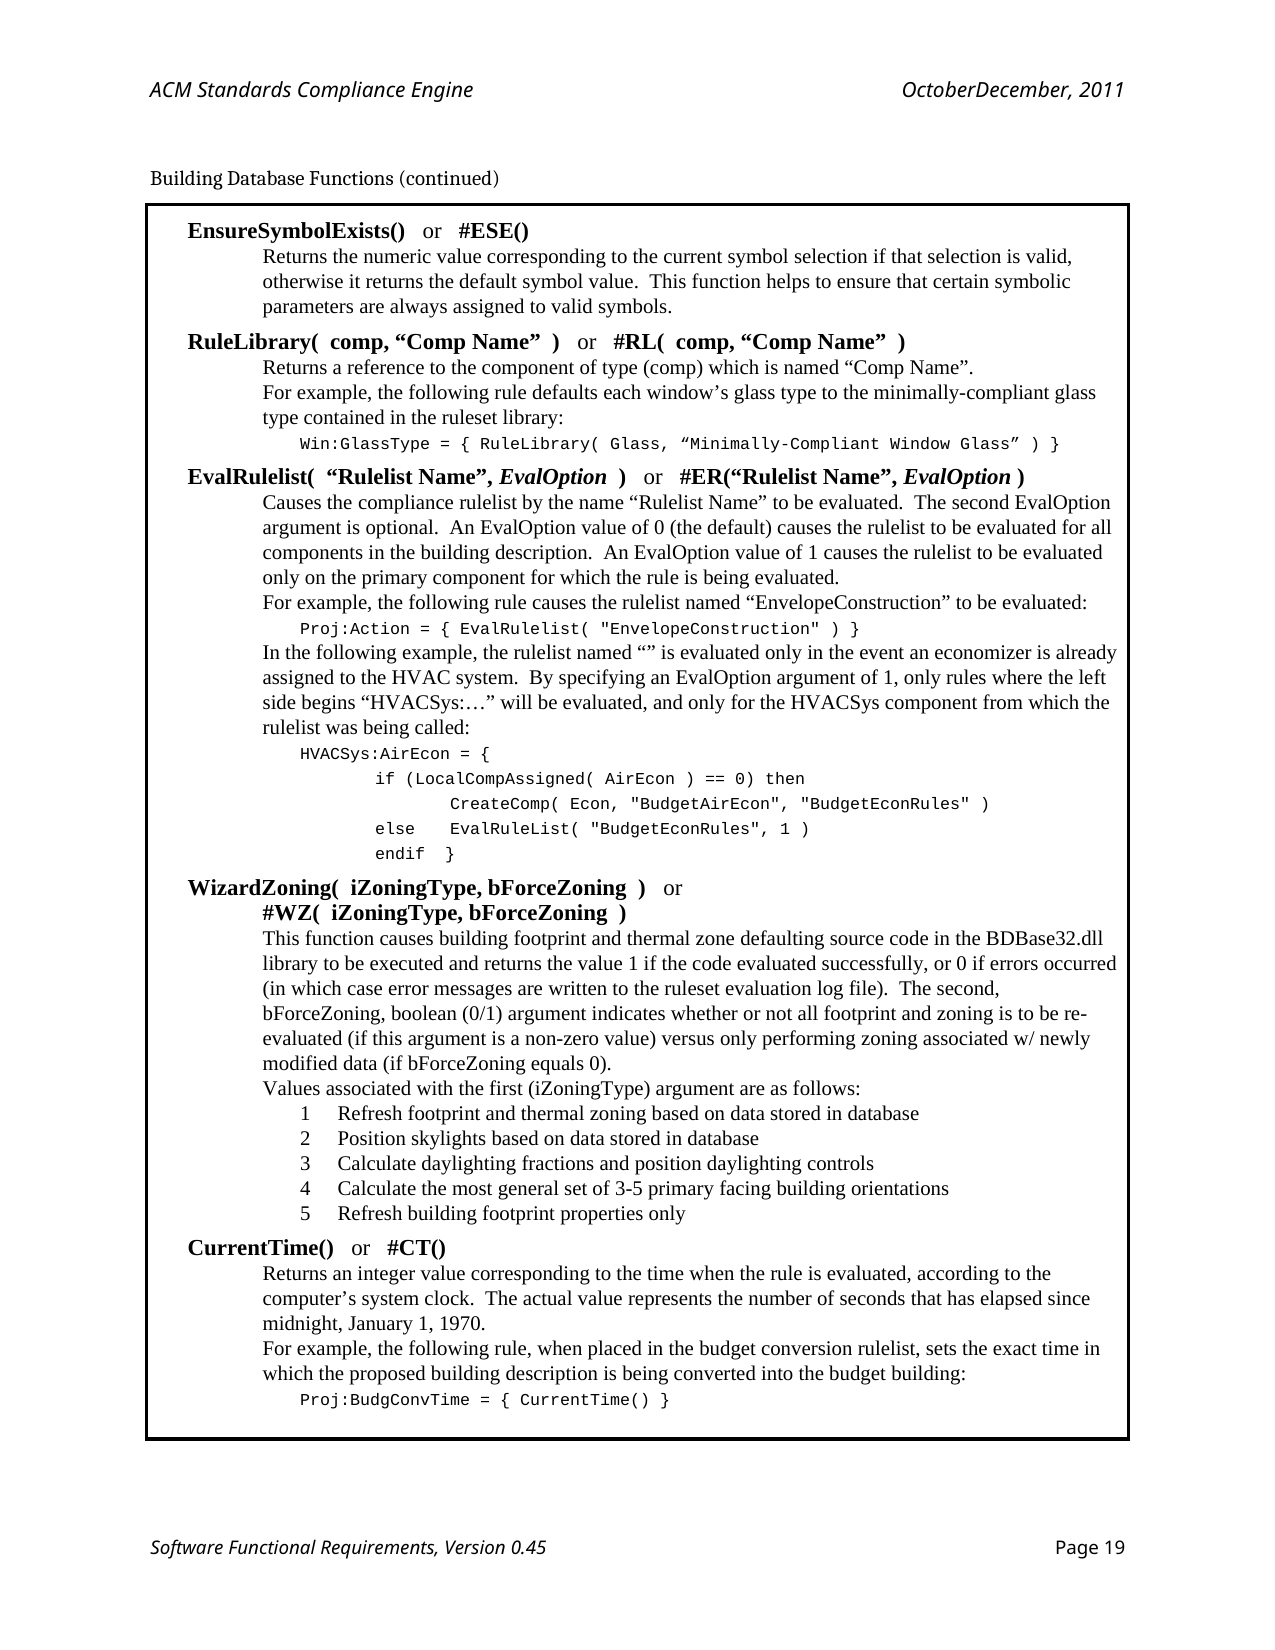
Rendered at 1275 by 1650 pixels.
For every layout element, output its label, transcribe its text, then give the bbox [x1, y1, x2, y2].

text For example, the following rule defaults each window’s glass type to the minimally-compliant glass type contained in the ruleset library: [150, 379, 1125, 429]
text Proj:BudgConvTime = { CurrentTime() } [148, 1380, 1127, 1437]
text For example, the following rule, when placed in the budget conversion rulelist, sets the exact time in which the proposed building description is being converted into the budget building: [150, 1335, 1125, 1380]
text HVACSys:AirEcon = { if (LocalCompAssigned( AirEcon ) == 0) then CreateComp( Econ, "BudgetAirEcon", "BudgetEconRules" ) else EvalRuleList( "BudgetEconRules", 1 ) endif } [150, 739, 1125, 864]
text RuleLibrary( comp, “Comp Name” ) or #RL( comp, “Comp Name” ) Returns a reference to the component of type (comp) which is named “Comp Name”. [150, 329, 1125, 379]
text In the following example, the rulelist named “” is evaluated only in the event an economizer is already assigned to the HVAC system. By specifying an EvalOption argument of 1, only rules where the left side begins “HVACSys:…” will be evaluated, and only for the HVACSys component from which the rulelist was being called: [150, 639, 1125, 739]
text For example, the following rule causes the rulelist named “EnvelopeConstruction” to be evaluated: [150, 589, 1125, 614]
text EvalRulelist( “Rulelist Name”, EvalOption ) or #ER(“Rulelist Name”, EvalOption ) Causes the compliance rulelist by the name “Rulelist Name” to be evaluated. The second EvalOption argument is optional. An EvalOption value of 0 (the default) causes the rulelist to be evaluated for all components in the building description. An EvalOption value of 1 causes the rulelist to be evaluated only on the primary component for which the rule is being evaluated. [150, 464, 1125, 589]
text CurrentTime() or #CT() Returns an integer value corresponding to the time when the rule is evaluated, according to the computer’s system clock. The actual value represents the number of seconds that has elapsed since , . [150, 1235, 1125, 1335]
text WizardZoning( iZoningType, bForceZoning ) or #WZ( iZoningType, bForceZoning ) This function causes building footprint and thermal zone defaulting source code in the BDBase32.dll library to be executed and returns the value 1 if the code evaluated successfully, or 0 if errors occurred (in which case error messages are written to the ruleset evaluation log file). The second, bForceZoning, boolean (0/1) argument indicates whether or not all footprint and zoning is to be re-evaluated (if this argument is a non-zero value) versus only performing zoning associated w/ newly modified data (if bForceZoning equals 0). Values associated with the first (iZoningType) argument are as follows: 1 Refresh footprint and thermal zoning based on data stored in database 2 Position skylights based on data stored in database 3 Calculate daylighting fractions and position daylighting controls 4 Calculate the most general set of 3-5 primary facing building orientations 5 Refresh building footprint properties only [150, 875, 1125, 1225]
text Proj:Action = { EvalRulelist( "EnvelopeConstruction" ) } [150, 614, 1125, 639]
text Building Database Functions (continued) [150, 167, 1125, 191]
text Win:GlassType = { RuleLibrary( Glass, “Minimally-Compliant Window Glass” ) } [150, 429, 1125, 454]
text EnsureSymbolExists() or #ESE() Returns the numeric value corresponding to the current symbol selection if that selection is valid, otherwise it returns the default symbol value. This function helps to ensure that certain symbolic parameters are always assigned to valid symbols. [150, 219, 1125, 319]
